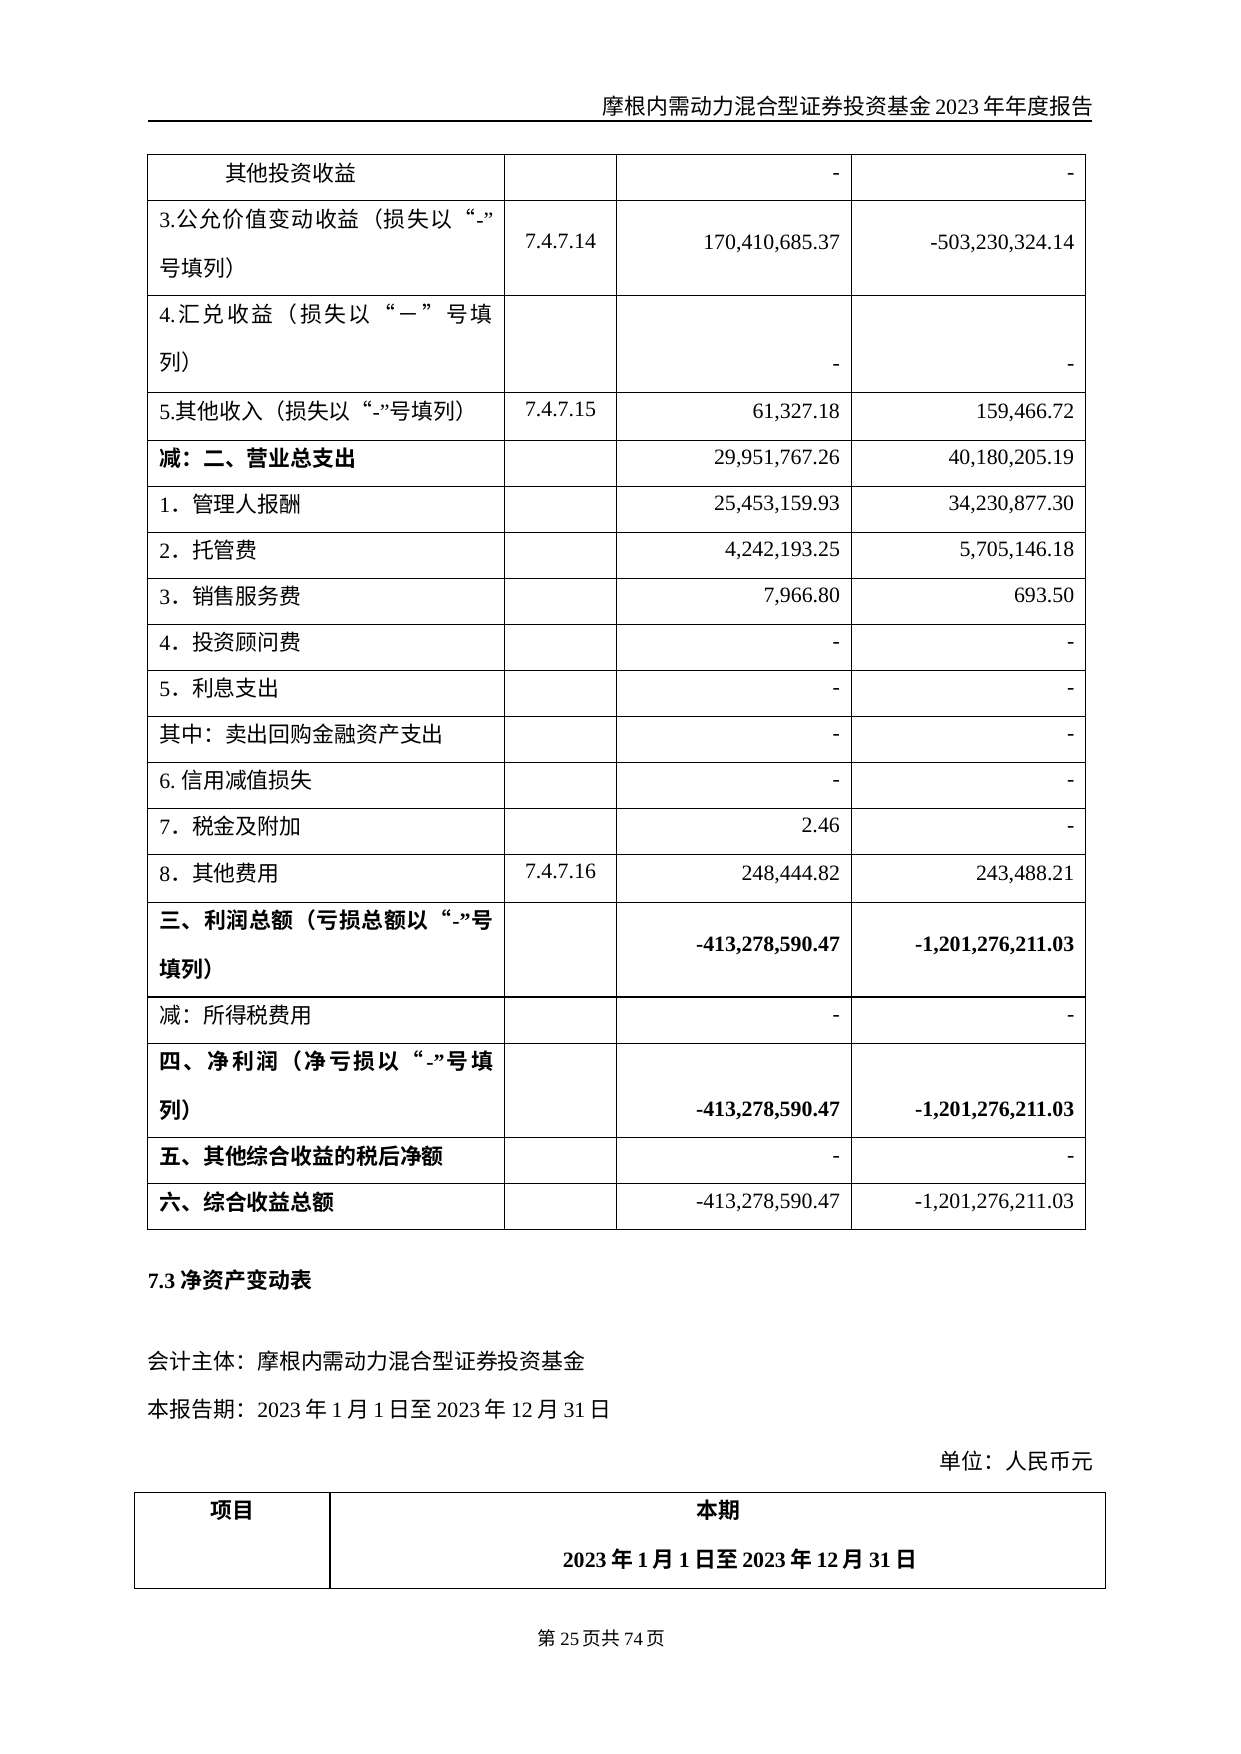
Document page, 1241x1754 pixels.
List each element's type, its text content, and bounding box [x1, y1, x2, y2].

table_cell [505, 763, 616, 808]
table_cell [505, 1044, 616, 1137]
table_cell 1．管理人报酬 [148, 487, 504, 532]
table_cell - [852, 625, 1085, 670]
table_cell -413,278,590.47 [617, 1044, 851, 1137]
table_cell [505, 441, 616, 486]
table_cell 693.50 [852, 579, 1085, 624]
table_cell - [852, 155, 1085, 200]
table_cell [505, 717, 616, 762]
table_cell 4．投资顾问费 [148, 625, 504, 670]
table_cell - [617, 998, 851, 1042]
table_cell - [852, 296, 1085, 392]
table_cell -413,278,590.47 [617, 903, 851, 996]
table_cell - [852, 763, 1085, 808]
table_cell 六、综合收益总额 [148, 1184, 504, 1229]
table_cell -413,278,590.47 [617, 1184, 851, 1229]
table_cell 3.公允价值变动收益（损失以“-”号填列） [148, 201, 504, 295]
table_cell [505, 903, 616, 996]
text 本报告期：2023年1月1日至2023年12月31日 [148, 1392, 1092, 1424]
table_cell - [852, 998, 1085, 1042]
table_cell 其中：卖出回购金融资产支出 [148, 717, 504, 762]
table_cell - [617, 763, 851, 808]
table_cell 4,242,193.25 [617, 533, 851, 578]
table_header 项目 [135, 1493, 329, 1588]
table_cell 5.其他收入（损失以“-”号填列） [148, 393, 504, 439]
table_cell - [617, 1138, 851, 1183]
table_cell -1,201,276,211.03 [852, 1184, 1085, 1229]
table_cell [505, 579, 616, 624]
text 单位：人民币元 [149, 1443, 1092, 1476]
table_cell [505, 155, 616, 200]
table_cell - [617, 296, 851, 392]
table_cell 5．利息支出 [148, 671, 504, 716]
table_cell 7.4.7.16 [505, 855, 616, 902]
table_cell - [852, 717, 1085, 762]
table_cell [505, 1184, 616, 1229]
table_cell - [617, 717, 851, 762]
table_cell 其他投资收益 [148, 155, 504, 200]
table_cell [505, 296, 616, 392]
table_cell 三、利润总额（亏损总额以“-”号填列） [148, 903, 504, 996]
subtitle 7.3 净资产变动表 [148, 1263, 1092, 1295]
table_cell -1,201,276,211.03 [852, 903, 1085, 996]
table_cell - [852, 809, 1085, 854]
table_cell 40,180,205.19 [852, 441, 1085, 486]
table_cell 7.4.7.14 [505, 201, 616, 295]
table_cell [505, 625, 616, 670]
table_cell 159,466.72 [852, 393, 1085, 439]
table_cell 5,705,146.18 [852, 533, 1085, 578]
table_cell 7,966.80 [617, 579, 851, 624]
table_cell 2．托管费 [148, 533, 504, 578]
table_cell 34,230,877.30 [852, 487, 1085, 532]
text 会计主体：摩根内需动力混合型证券投资基金 [148, 1344, 1092, 1376]
table_cell [505, 533, 616, 578]
table_cell 29,951,767.26 [617, 441, 851, 486]
table_cell - [617, 155, 851, 200]
table_cell -503,230,324.14 [852, 201, 1085, 295]
table_cell 7.4.7.15 [505, 393, 616, 439]
table_cell 6. 信用减值损失 [148, 763, 504, 808]
table_cell 61,327.18 [617, 393, 851, 439]
table_cell - [852, 1138, 1085, 1183]
table_cell [505, 809, 616, 854]
table_cell [505, 1138, 616, 1183]
table_header 本期 2023年1月1日至2023年12月31日 [331, 1493, 1105, 1588]
table_cell [505, 671, 616, 716]
table_cell 减：所得税费用 [148, 998, 504, 1042]
table_cell 243,488.21 [852, 855, 1085, 902]
table_cell 五、其他综合收益的税后净额 [148, 1138, 504, 1183]
table_cell 2.46 [617, 809, 851, 854]
table_cell - [852, 671, 1085, 716]
table_cell 3．销售服务费 [148, 579, 504, 624]
table_cell 减：二、营业总支出 [148, 441, 504, 486]
table_cell 4.汇兑收益（损失以“－”号填列） [148, 296, 504, 392]
table_cell 25,453,159.93 [617, 487, 851, 532]
table_cell 四、净利润（净亏损以“-”号填列） [148, 1044, 504, 1137]
table_cell - [617, 625, 851, 670]
table_cell 7．税金及附加 [148, 809, 504, 854]
table_cell 8．其他费用 [148, 855, 504, 902]
table_cell 170,410,685.37 [617, 201, 851, 295]
table_cell - [617, 671, 851, 716]
table_cell [505, 998, 616, 1042]
table_cell 248,444.82 [617, 855, 851, 902]
table_cell [505, 487, 616, 532]
table_cell -1,201,276,211.03 [852, 1044, 1085, 1137]
